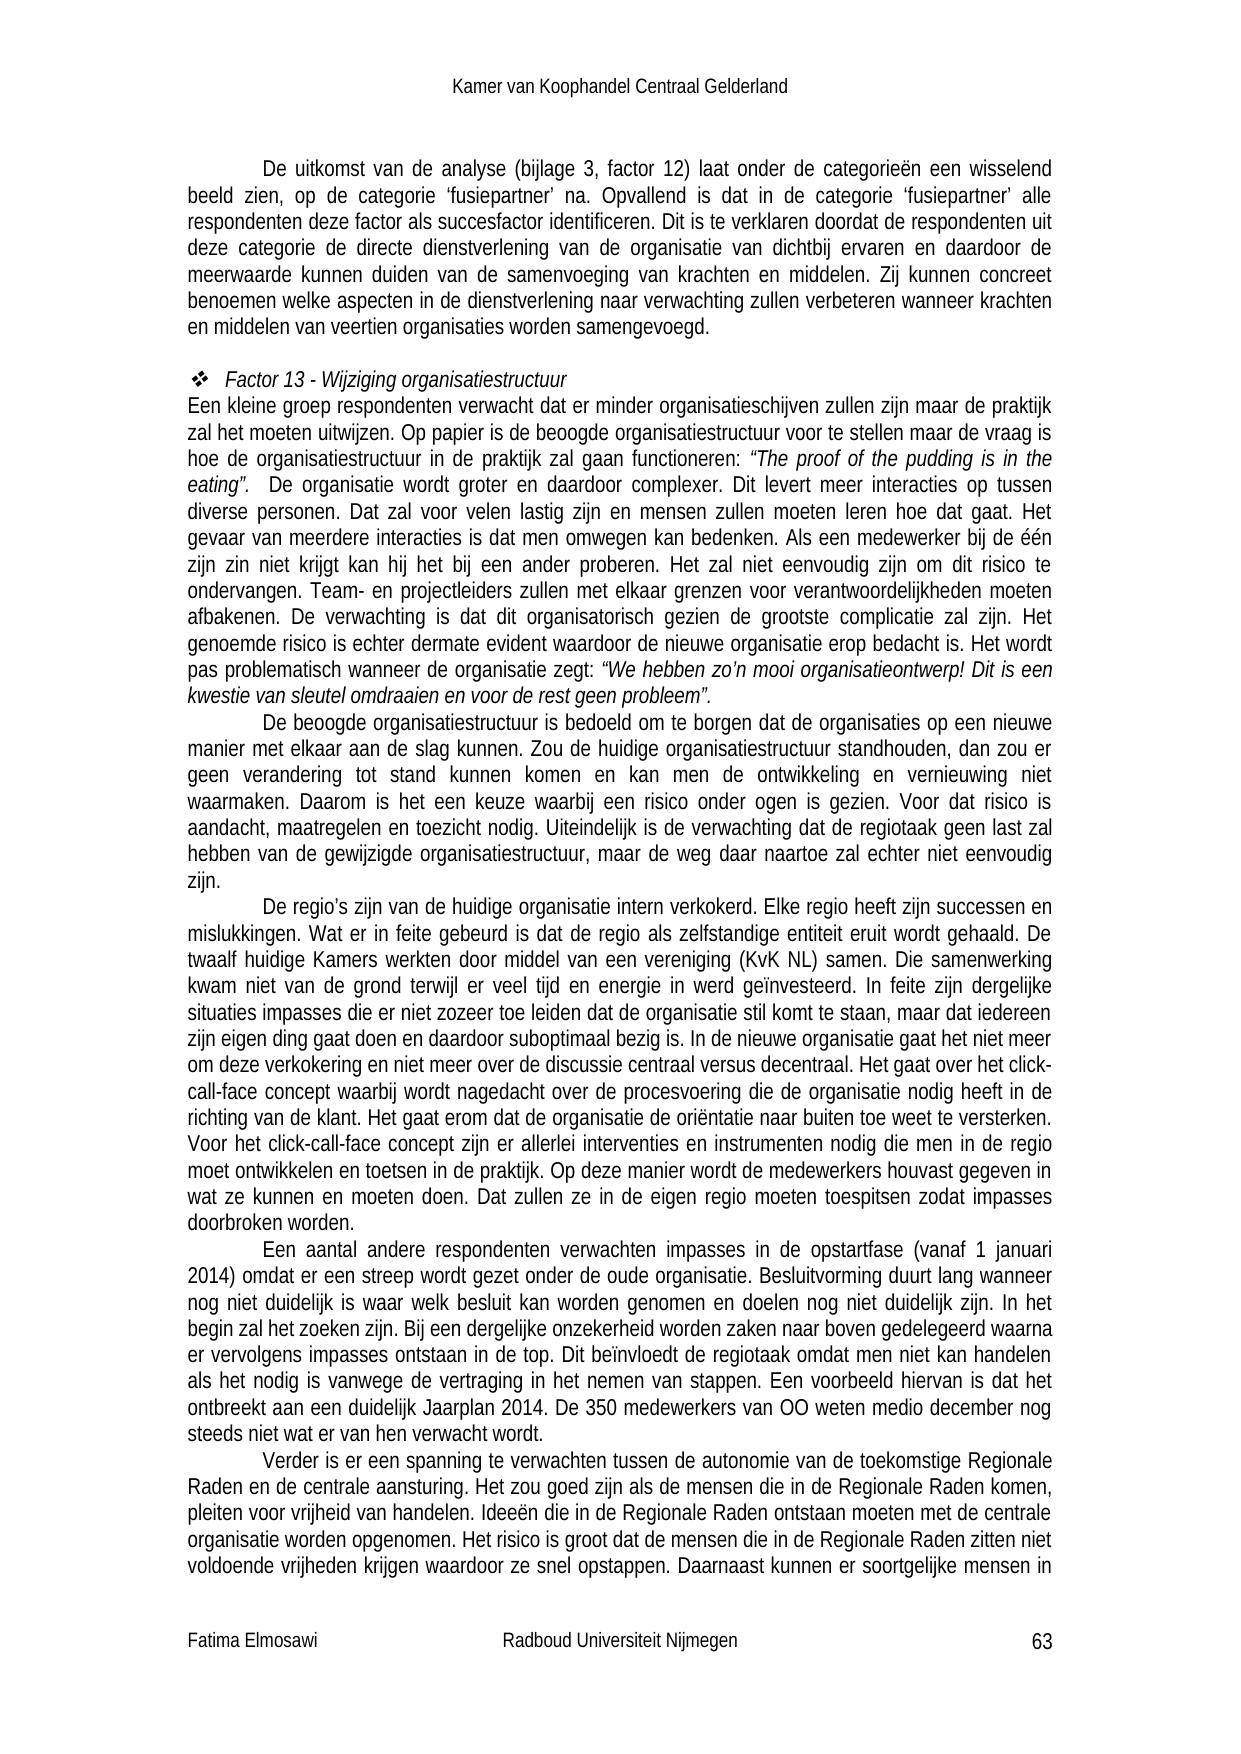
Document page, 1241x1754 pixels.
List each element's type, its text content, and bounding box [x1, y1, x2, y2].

list Factor 13 - Wijziging organisatiestructuur [187, 366, 1053, 392]
text De beoogde organisatiestructuur is bedoeld om te borgen dat de organisaties op een nieuwe manier met elkaar aan de slag kunnen. Zou de huidige organisatiestructuur standhouden, dan zou er geen verandering tot stand kunnen komen en kan men de ontwikkeling en vernieuwing niet waarmaken. Daarom is het een keuze waarbij een risico onder ogen is gezien. Voor dat risico is aandacht, maatregelen en toezicht nodig. Uiteindelijk is de verwachting dat de regiotaak geen last zal hebben van de gewijzigde organisatiestructuur, maar de weg daar naartoe zal echter niet eenvoudig zijn. [187, 709, 1053, 893]
text Een kleine groep respondenten verwacht dat er minder organisatieschijven zullen zijn maar de praktijk zal het moeten uitwijzen. Op papier is de beoogde organisatiestructuur voor te stellen maar de vraag is hoe de organisatiestructuur in de praktijk zal gaan functioneren: “The proof of the pudding is in the eating”. De organisatie wordt groter en daardoor complexer. Dit levert meer interacties op tussen diverse personen. Dat zal voor velen lastig zijn en mensen zullen moeten leren hoe dat gaat. Het gevaar van meerdere interacties is dat men omwegen kan bedenken. Als een medewerker bij de één zijn zin niet krijgt kan hij het bij een ander proberen. Het zal niet eenvoudig zijn om dit risico te ondervangen. Team- en projectleiders zullen met elkaar grenzen voor verantwoordelijkheden moeten afbakenen. De verwachting is dat dit organisatorisch gezien de grootste complicatie zal zijn. Het genoemde risico is echter dermate evident waardoor de nieuwe organisatie erop bedacht is. Het wordt pas problematisch wanneer de organisatie zegt: “We hebben zo’n mooi organisatieontwerp! Dit is een kwestie van sleutel omdraaien en voor de rest geen probleem”. [187, 392, 1053, 709]
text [187, 1447, 1053, 1578]
text De uitkomst van de analyse (bijlage 3, factor 12) laat onder de categorieën een wisselend beeld zien, op de categorie ‘fusiepartner’ na. Opvallend is dat in de categorie ‘fusiepartner’ alle respondenten deze factor als succesfactor identificeren. Dit is te verklaren doordat de respondenten uit deze categorie de directe dienstverlening van de organisatie van dichtbij ervaren en daardoor de meerwaarde kunnen duiden van de samenvoeging van krachten en middelen. Zij kunnen concreet benoemen welke aspecten in de dienstverlening naar verwachting zullen verbeteren wanneer krachten en middelen van veertien organisaties worden samengevoegd. [187, 155, 1053, 340]
text Een aantal andere respondenten verwachten impasses in de opstartfase (vanaf 1 januari 2014) omdat er een streep wordt gezet onder de oude organisatie. Besluitvorming duurt lang wanneer nog niet duidelijk is waar welk besluit kan worden genomen en doelen nog niet duidelijk zijn. In het begin zal het zoeken zijn. Bij een dergelijke onzekerheid worden zaken naar boven gedelegeerd waarna er vervolgens impasses ontstaan in de top. Dit beïnvloedt de regiotaak omdat men niet kan handelen als het nodig is vanwege de vertraging in het nemen van stappen. Een voorbeeld hiervan is dat het ontbreekt aan een duidelijk Jaarplan 2014. De 350 medewerkers van OO weten medio december nog steeds niet wat er van hen verwacht wordt. [187, 1236, 1053, 1447]
text De regio’s zijn van de huidige organisatie intern verkokerd. Elke regio heeft zijn successen en mislukkingen. Wat er in feite gebeurd is dat de regio als zelfstandige entiteit eruit wordt gehaald. De twaalf huidige Kamers werkten door middel van een vereniging (KvK NL) samen. Die samenwerking kwam niet van de grond terwijl er veel tijd en energie in werd geïnvesteerd. In feite zijn dergelijke situaties impasses die er niet zozeer toe leiden dat de organisatie stil komt te staan, maar dat iedereen zijn eigen ding gaat doen en daardoor suboptimaal bezig is. In de nieuwe organisatie gaat het niet meer om deze verkokering en niet meer over de discussie centraal versus decentraal. Het gaat over het click-call-face concept waarbij wordt nagedacht over de procesvoering die de organisatie nodig heeft in de richting van de klant. Het gaat erom dat de organisatie de oriëntatie naar buiten toe weet te versterken. Voor het click-call-face concept zijn er allerlei interventies en instrumenten nodig die men in de regio moet ontwikkelen en toetsen in de praktijk. Op deze manier wordt de medewerkers houvast gegeven in wat ze kunnen en moeten doen. Dat zullen ze in de eigen regio moeten toespitsen zodat impasses doorbroken worden. [187, 893, 1053, 1236]
